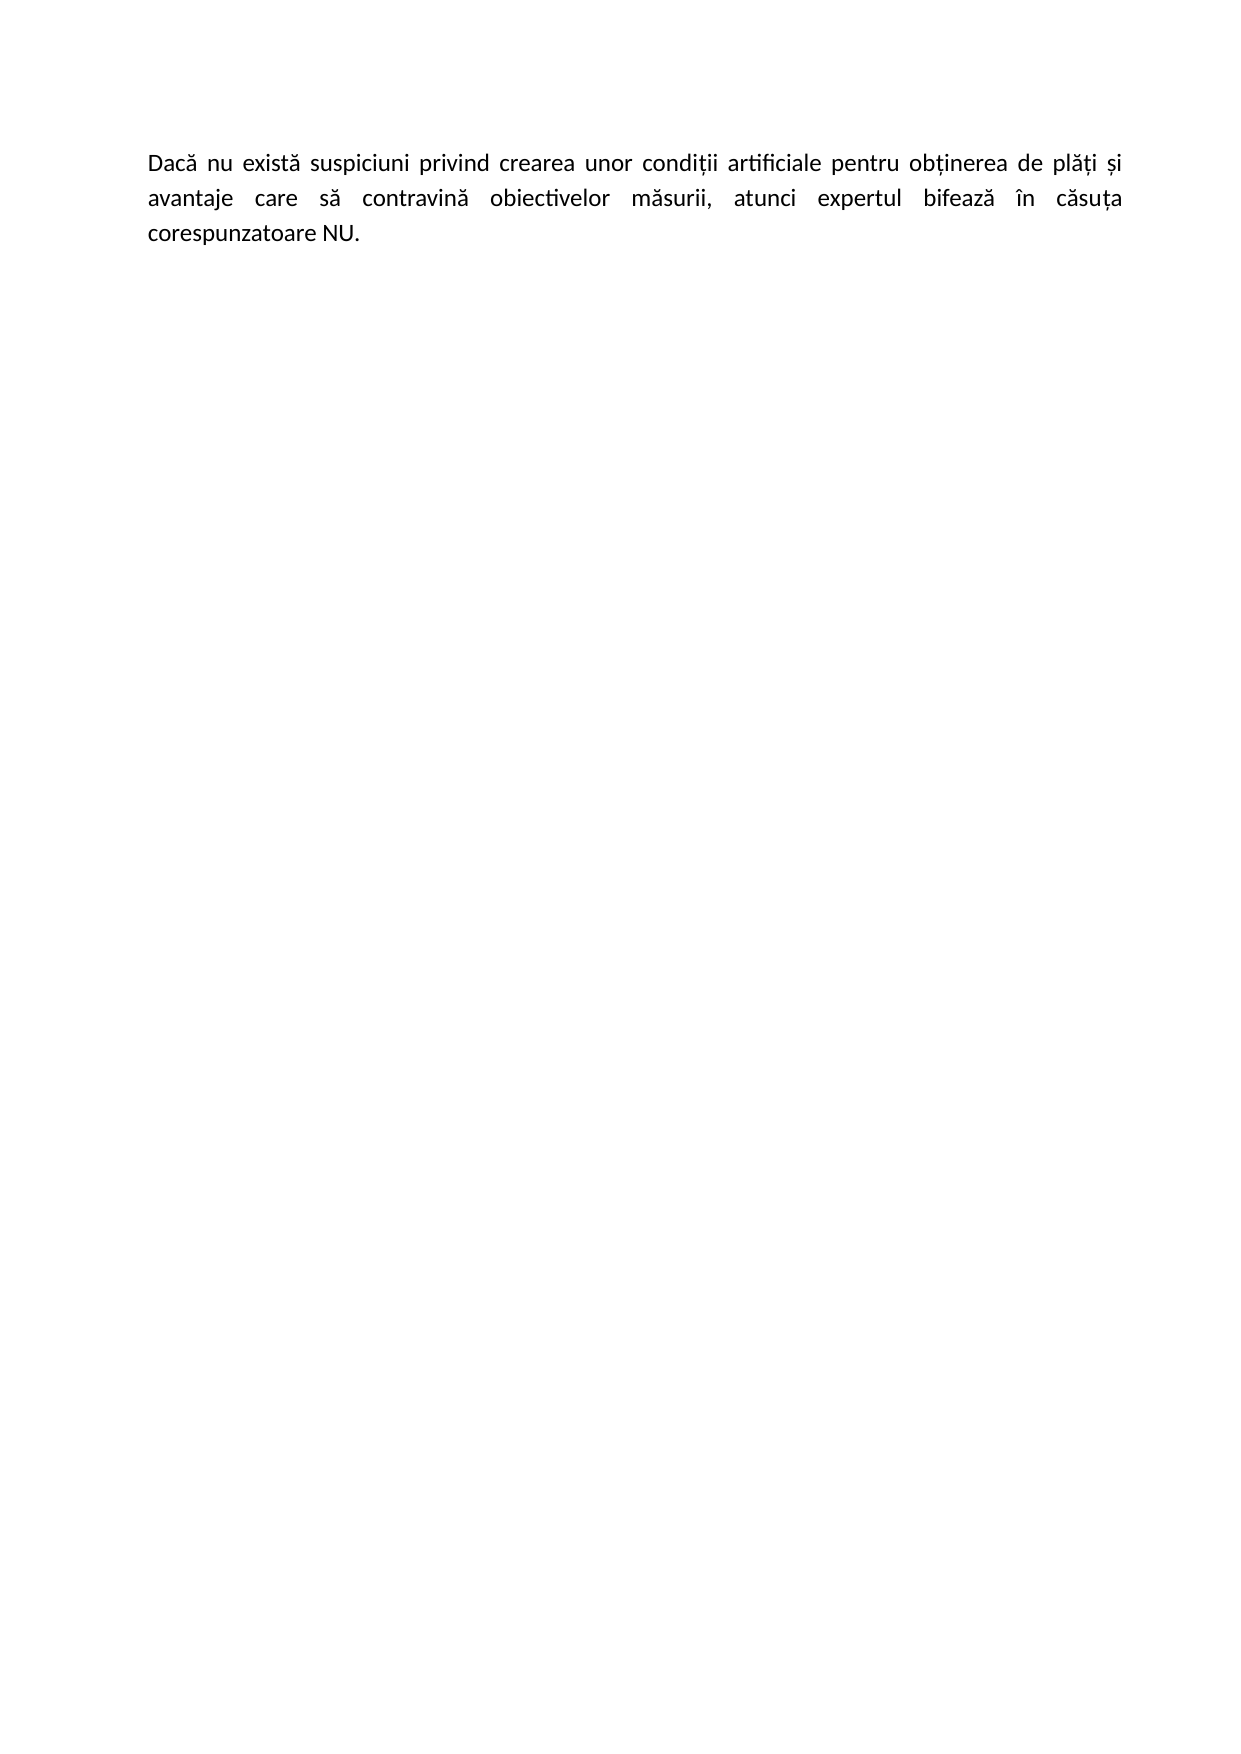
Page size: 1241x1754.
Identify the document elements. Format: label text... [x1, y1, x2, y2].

text Dacă nu există suspiciuni privind crearea unor condiții artificiale pentru obținerea de plăți și avantaje care să contravină obiectivelor măsurii, atunci expertul bifează în căsuța corespunzatoare NU. [148, 148, 1122, 248]
